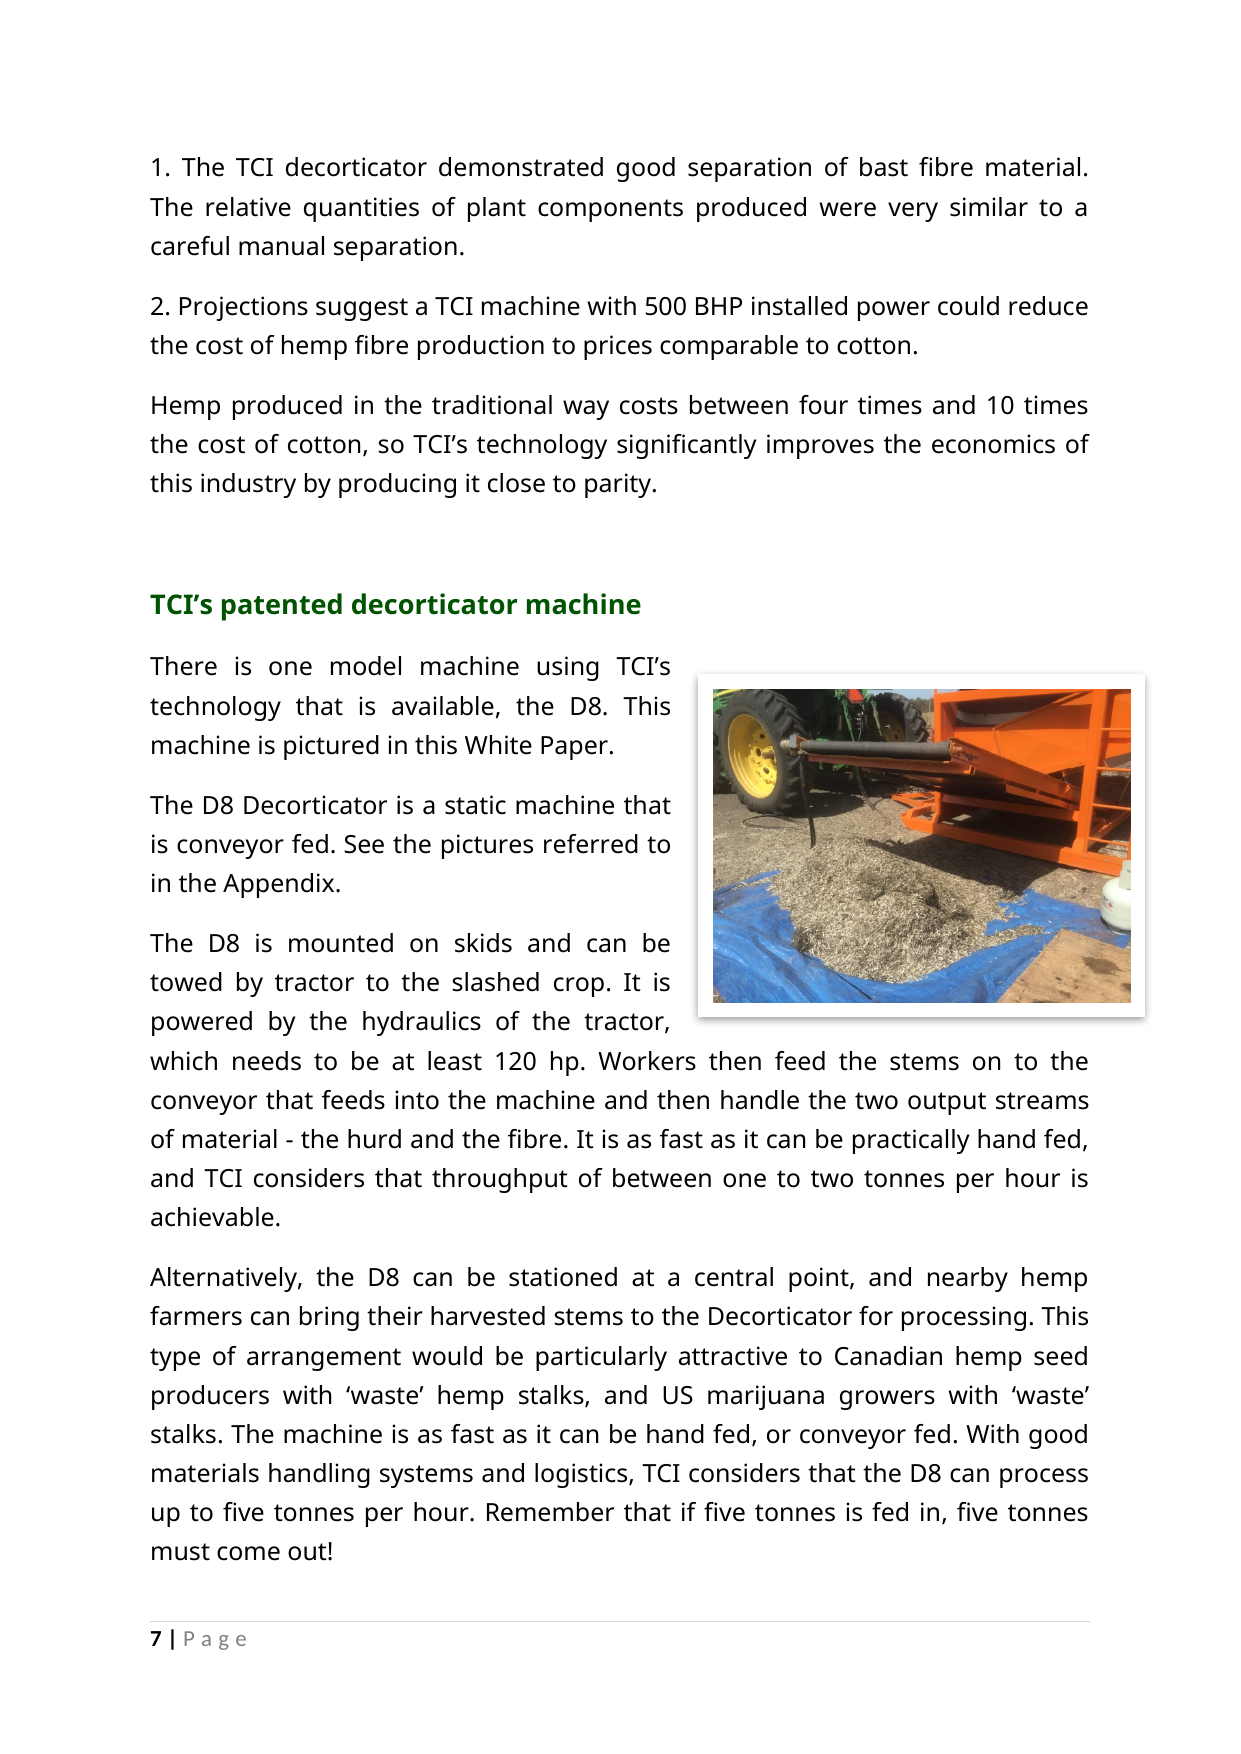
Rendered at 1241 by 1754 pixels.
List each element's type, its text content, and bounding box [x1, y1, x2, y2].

text The D8 is mounted on skids and can be towed by tractor to the slashed crop. It is powered by the hydraulics of the tractor, which needs to be at least 120 hp. Workers then feed the stems on to the conveyor that feeds into the machine and then handle the two output streams of material - the hurd and the fibre. It is as fast as it can be practically hand fed, and TCI considers that throughput of between one to two tonnes per hour is achievable. [150, 926, 1090, 1234]
text The D8 Decorticator is a static machine that is conveyor fed. See the pictures referred to in the Appendix. [150, 787, 692, 900]
text 2. Projections suggest a TCI machine with 500 BHP installed power could reduce the cost of hemp fibre production to prices comparable to cotton. [150, 288, 1090, 362]
text TCI’s patented decorticator machine [150, 586, 1090, 623]
picture [713, 689, 1131, 1003]
text 1. The TCI decorticator demonstrated good separation of bast fibre material. The relative quantities of plant components produced were very similar to a careful manual separation. [150, 150, 1090, 262]
text Alternatively, the D8 can be stationed at a central point, and nearby hemp farmers can bring their harvested stems to the Decorticator for processing. This type of arrangement would be particularly attractive to Canadian hemp seed producers with ‘waste’ hemp stalks, and US marijuana growers with ‘waste’ stalks. The machine is as fast as it can be hand fed, or conveyor fed. With good materials handling systems and logistics, TCI considers that the D8 can process up to five tonnes per hour. Remember that if five tonnes is fed in, five tonnes must come out! [150, 1260, 1090, 1568]
text There is one model machine using TCI’s technology that is available, the D8. This machine is pictured in this White Paper. [150, 649, 1090, 761]
text Hemp produced in the traditional way costs between four times and 10 times the cost of cotton, so TCI’s technology significantly improves the economics of this industry by producing it close to parity. [150, 387, 1090, 500]
